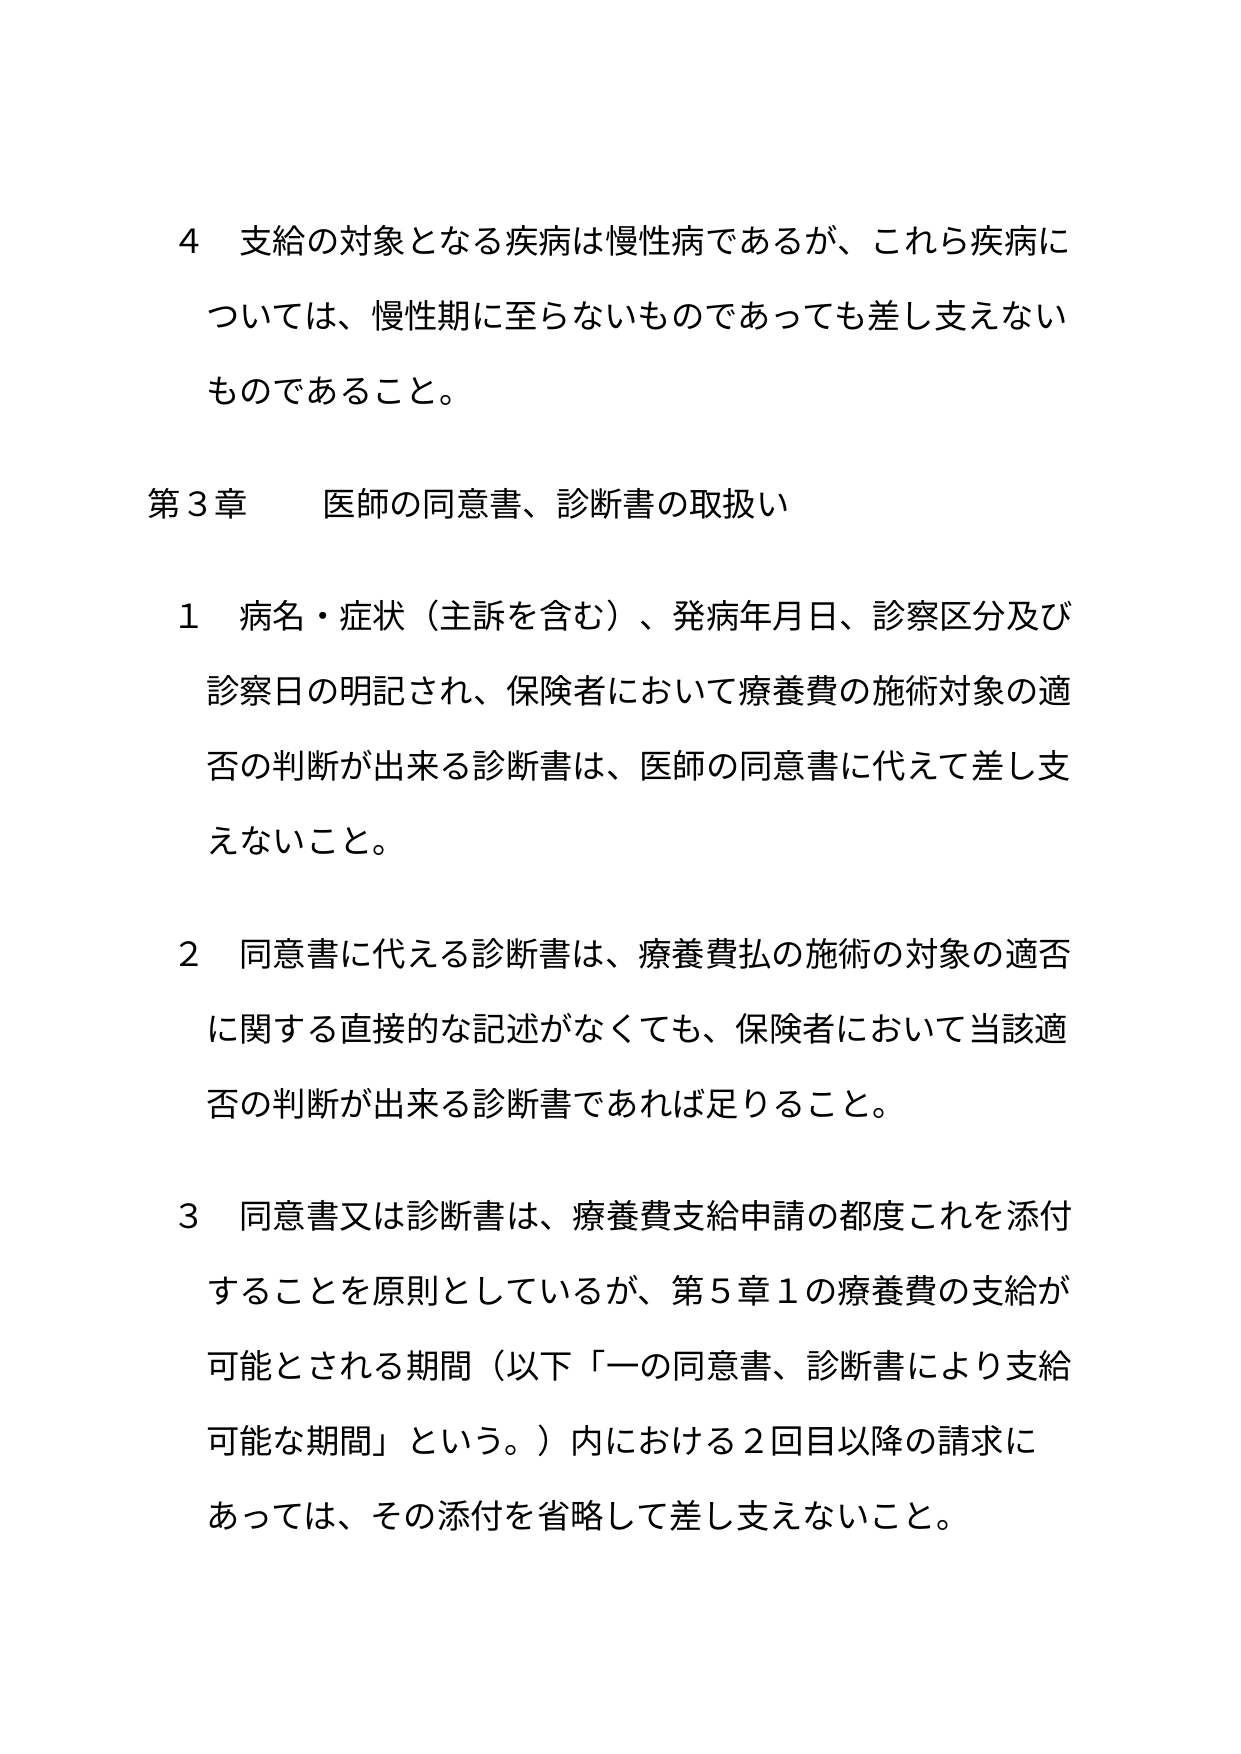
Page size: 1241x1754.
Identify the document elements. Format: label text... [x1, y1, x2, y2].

list 医師の同意書、診断書の取扱い [148, 464, 1092, 539]
text ２ 同意書に代える診断書は、療養費払の施術の対象の適否に関する直接的な記述がなくても、保険者において当該適否の判断が出来る診断書であれば足りること。 [173, 914, 1092, 1139]
text ３ 同意書又は診断書は、療養費支給申請の都度これを添付することを原則としているが、第５章１の療養費の支給が可能とされる期間（以下「一の同意書、診断書により支給可能な期間」という。）内における２回目以降の請求にあっては、その添付を省略して差し支えないこと。 [173, 1177, 1092, 1552]
text ４ 支給の対象となる疾病は慢性病であるが、これら疾病については、慢性期に至らないものであっても差し支えないものであること。 [173, 202, 1092, 427]
text １ 病名・症状（主訴を含む）、発病年月日、診察区分及び診察日の明記され、保険者において療養費の施術対象の適否の判断が出来る診断書は、医師の同意書に代えて差し支えないこと。 [173, 577, 1092, 877]
